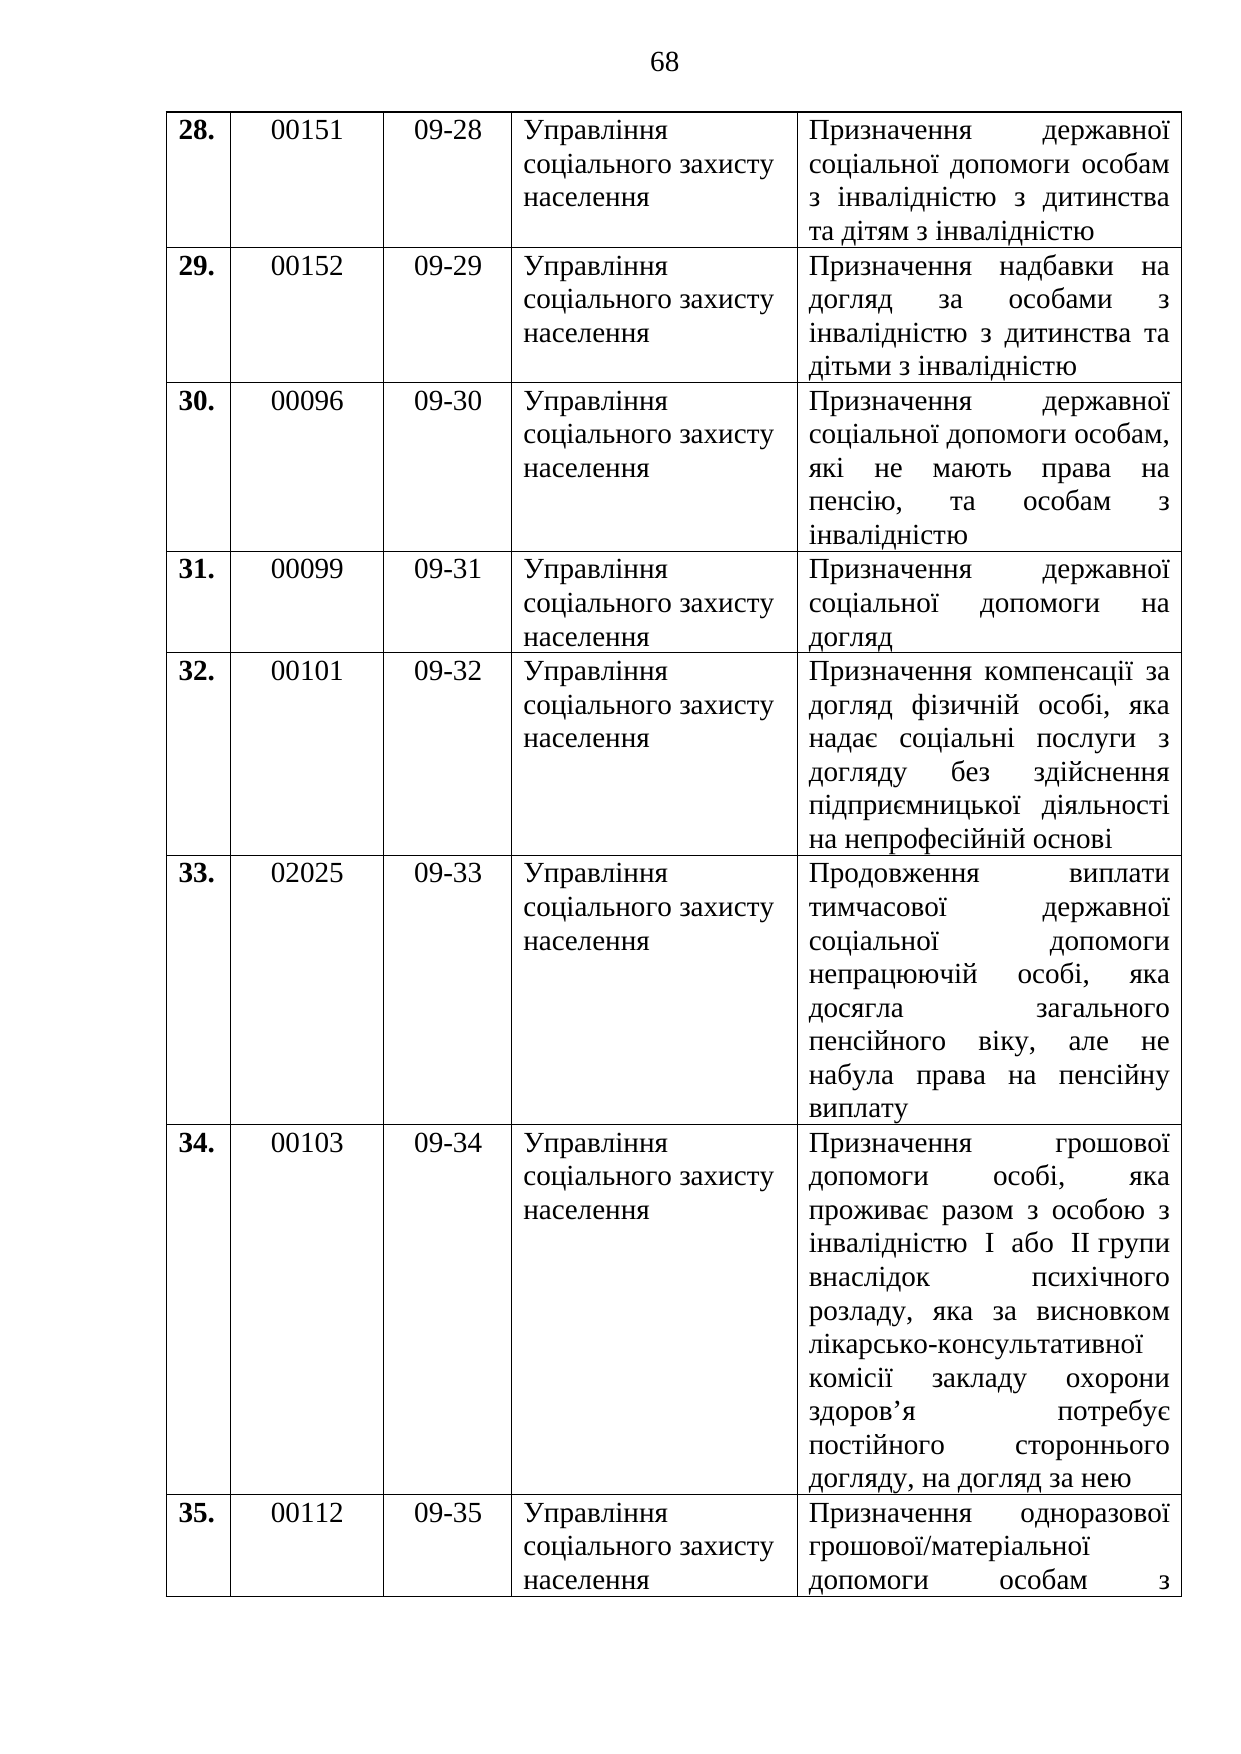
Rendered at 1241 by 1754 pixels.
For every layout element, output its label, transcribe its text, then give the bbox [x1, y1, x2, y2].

table_cell [167, 653, 230, 854]
table_cell Управління соціального захисту населення [512, 383, 797, 551]
table_cell [167, 1125, 230, 1494]
table_cell Управління соціального захисту населення [512, 653, 797, 854]
table_cell 09-32 [384, 653, 511, 854]
table_cell 00103 [231, 1125, 383, 1494]
table_cell [167, 113, 230, 247]
table_cell 09-30 [384, 383, 511, 551]
table_cell Управління соціального захисту населення [512, 552, 797, 652]
table_cell Призначення компенсації за догляд фізичній особі, яка надає соціальні послуги з догляду без здійснення підприємницької діяльності на непрофесійній основі [798, 653, 1181, 854]
table_cell 00152 [231, 248, 383, 382]
table_cell 00101 [231, 653, 383, 854]
table_cell [167, 1495, 230, 1596]
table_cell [512, 113, 797, 247]
table_cell [167, 552, 230, 652]
table_cell 09-28 [384, 113, 511, 247]
table_cell Призначення надбавки на догляд за особами з інвалідністю з дитинства та дітьми з інвалідністю [798, 248, 1181, 382]
table_cell 00096 [231, 383, 383, 551]
table_cell Призначення державної соціальної допомоги особам, які не мають права на пенсію, та особам з інвалідністю [798, 383, 1181, 551]
table_cell 09-33 [384, 856, 511, 1124]
table_cell 09-29 [384, 248, 511, 382]
table_cell 00112 [231, 1495, 383, 1596]
table_cell [167, 248, 230, 382]
table_cell Управління соціального захисту населення [512, 856, 797, 1124]
table_cell 00099 [231, 552, 383, 652]
table_cell Призначення державної соціальної допомоги на догляд [798, 552, 1181, 652]
table_cell 09-35 [384, 1495, 511, 1596]
table_cell Призначення державної соціальної допомоги особам з інвалідністю з дитинства та дітям з інвалідністю [798, 113, 1181, 247]
table_cell 09-34 [384, 1125, 511, 1494]
table_cell [167, 383, 230, 551]
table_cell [512, 248, 797, 382]
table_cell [512, 1495, 797, 1596]
table_cell 00151 [231, 113, 383, 247]
table_cell 02025 [231, 856, 383, 1124]
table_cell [798, 1495, 1181, 1596]
table_cell [167, 856, 230, 1124]
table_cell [512, 1125, 797, 1494]
table_cell Призначення грошової допомоги особі, яка проживає разом з особою з інвалідністю І або ІІ групи внаслідок психічного розладу, яка за висновком лікарсько-консультативної комісії закладу охорони здоров’я потребує постійного стороннього догляду, на догляд за нею [798, 1125, 1181, 1494]
table_cell Продовження виплати тимчасової державної соціальної допомоги непрацюючій особі, яка досягла загального пенсійного віку, але не набула права на пенсійну виплату [798, 856, 1181, 1124]
table_cell 09-31 [384, 552, 511, 652]
